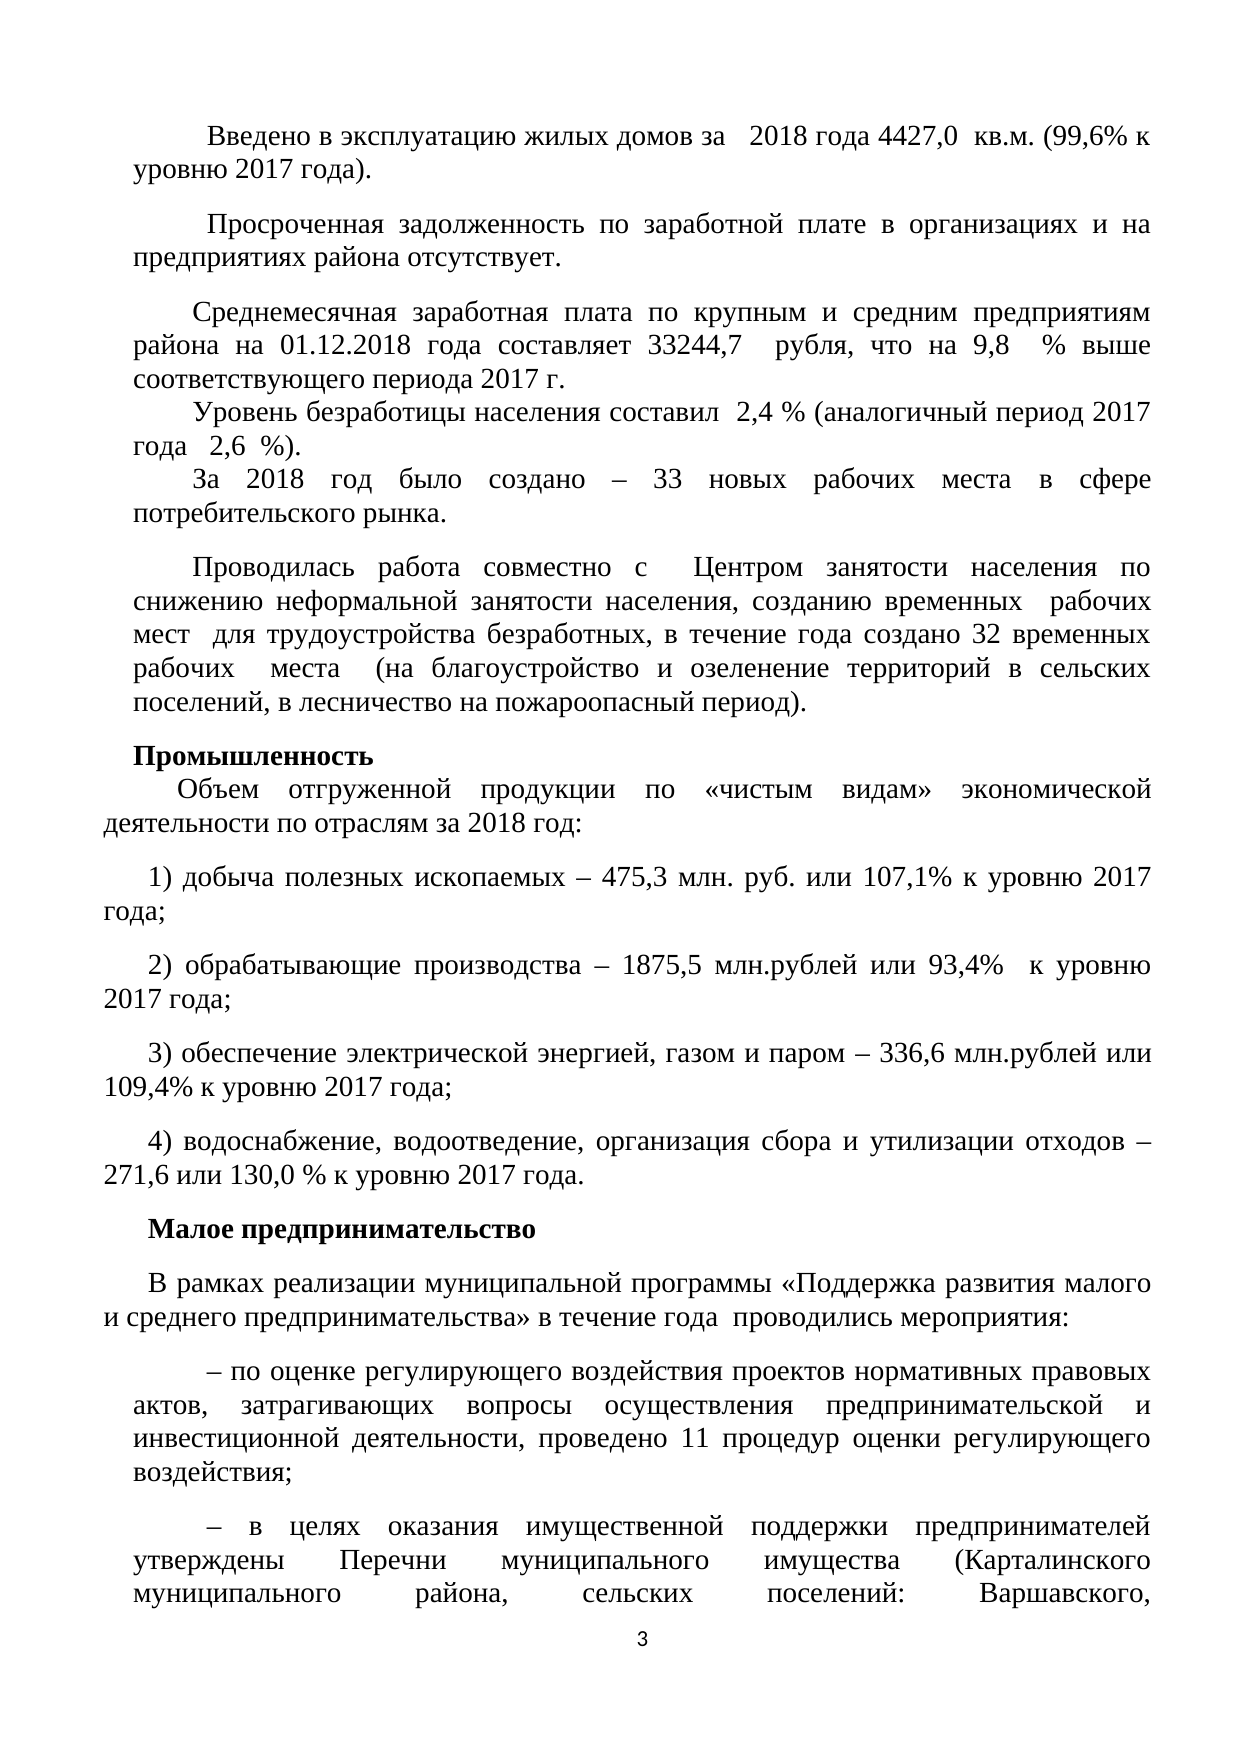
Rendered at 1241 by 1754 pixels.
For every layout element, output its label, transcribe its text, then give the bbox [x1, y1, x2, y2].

text 2) обрабатывающие производства – 1875,5 млн.рублей или 93,4% к уровню 2017 года; [103, 947, 1152, 1014]
text – по оценке регулирующего воздействия проектов нормативных правовых актов, затрагивающих вопросы осуществления предпринимательской и инвестиционной деятельности, проведено 11 процедур оценки регулирующего воздействия; [133, 1353, 1152, 1488]
text Проводилась работа совместно с Центром занятости населения по снижению неформальной занятости населения, созданию временных рабочих мест для трудоустройства безработных, в течение года создано 32 временных рабочих места (на благоустройство и озеленение территорий в сельских поселений, в лесничество на пожароопасный период). [133, 549, 1152, 717]
text Объем отгруженной продукции по «чистым видам» экономической деятельности по отраслям за 2018 год: [103, 772, 1152, 839]
text Промышленность [133, 738, 1152, 772]
text Уровень безработицы населения составил 2,4 % (аналогичный период 2017 года 2,6 %). [133, 394, 1152, 462]
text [133, 1508, 1152, 1609]
text 3) обеспечение электрической энергией, газом и паром – 336,6 млн.рублей или 109,4% к уровню 2017 года; [103, 1035, 1152, 1102]
text Просроченная задолженность по заработной плате в организациях и на предприятиях района отсутствует. [133, 206, 1152, 273]
text 4) водоснабжение, водоотведение, организация сбора и утилизации отходов – 271,6 или 130,0 % к уровню 2017 года. [103, 1123, 1152, 1190]
text За 2018 год было создано – 33 новых рабочих места в сфере потребительского рынка. [133, 462, 1152, 529]
text Среднемесячная заработная плата по крупным и средним предприятиям района на 01.12.2018 года составляет 33244,7 рубля, что на 9,8 % выше соответствующего периода 2017 г. [133, 294, 1152, 394]
text 1) добыча полезных ископаемых – 475,3 млн. руб. или 107,1% к уровню 2017 года; [103, 859, 1152, 927]
text В рамках реализации муниципальной программы «Поддержка развития малого и среднего предпринимательства» в течение года проводились мероприятия: [103, 1266, 1152, 1333]
text Малое предпринимательство [103, 1211, 1152, 1245]
text Введено в эксплуатацию жилых домов за 2018 года 4427,0 кв.м. (99,6% к уровню 2017 года). [133, 118, 1152, 185]
